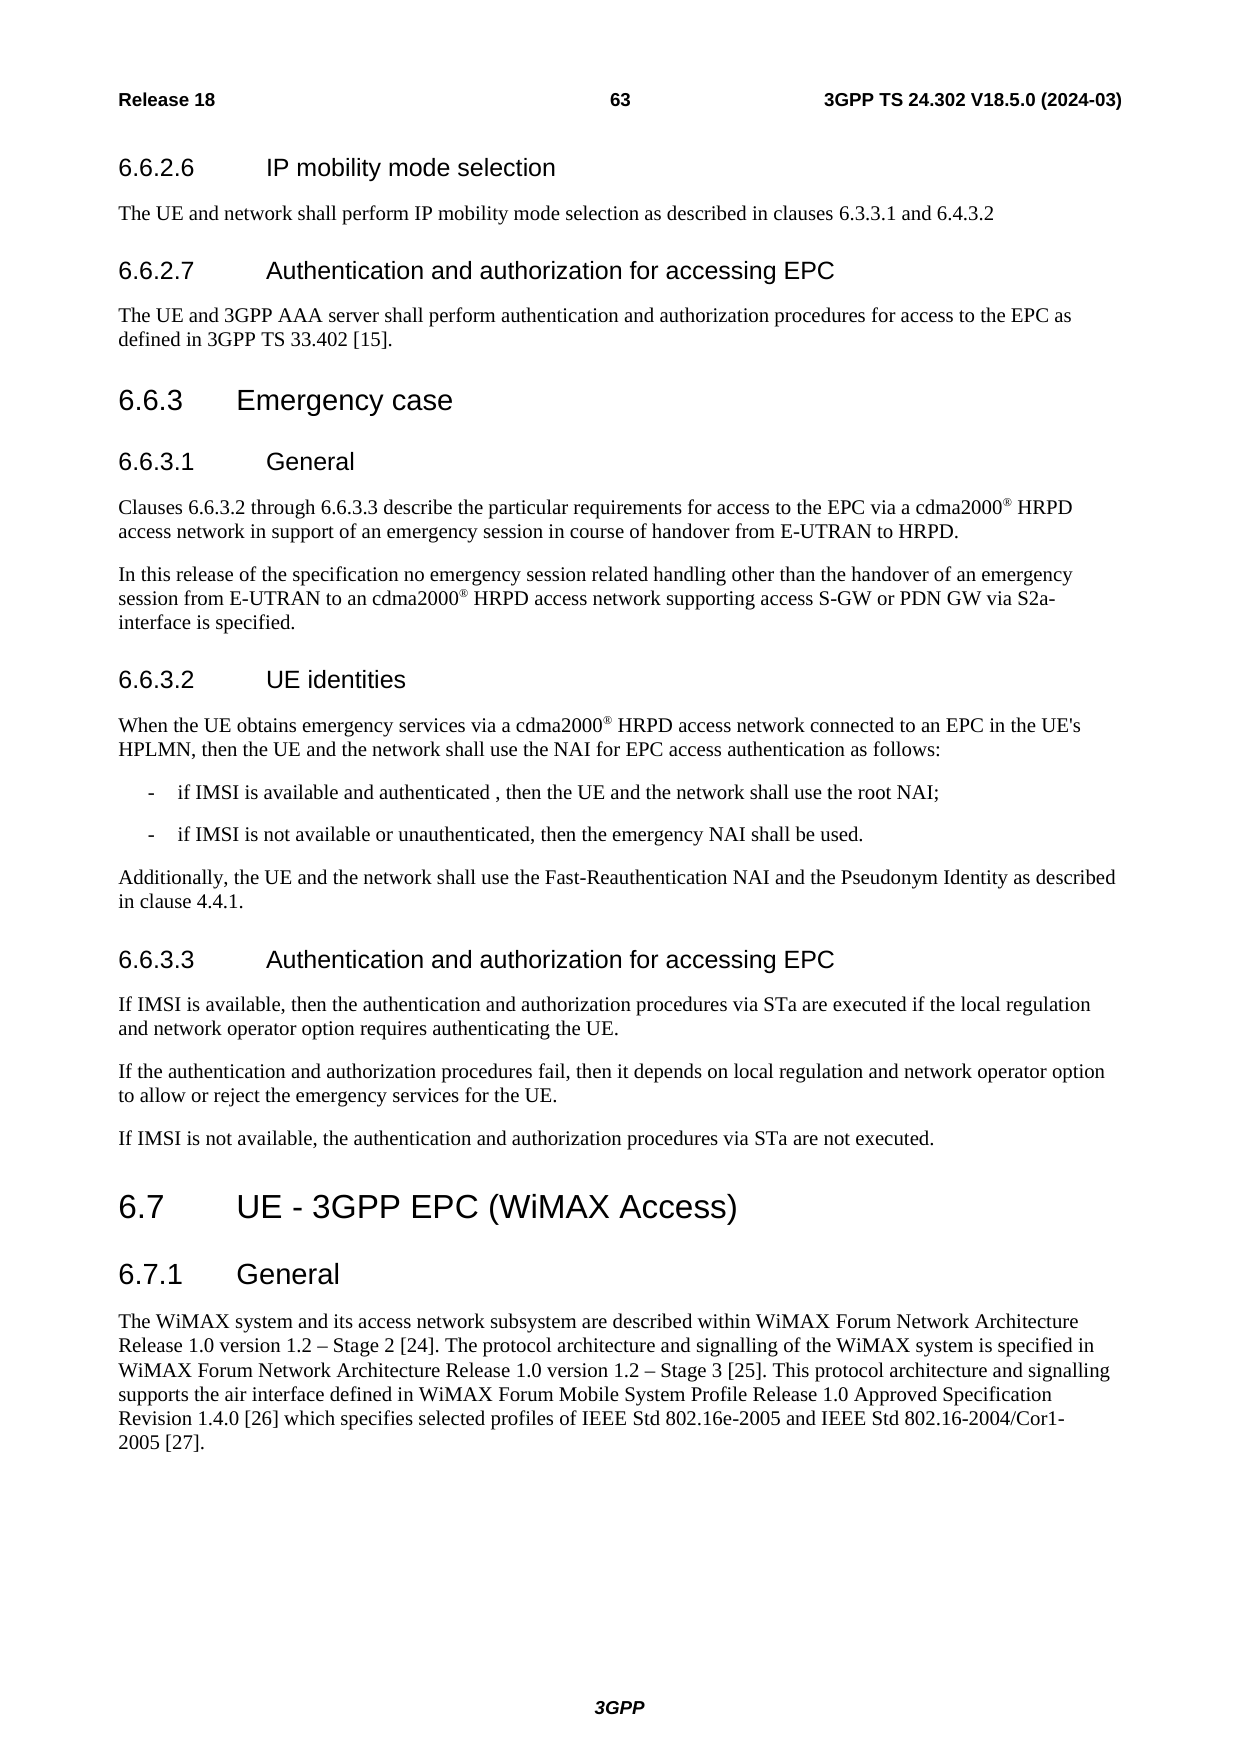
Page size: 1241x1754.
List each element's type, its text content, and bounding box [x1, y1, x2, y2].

subtitle 6.7.1 General [118, 1257, 1122, 1291]
text Clauses 6.6.3.2 through 6.6.3.3 describe the particular requirements for access to the EPC via a cdma2000® HRPD access network in support of an emergency session in course of handover from E-UTRAN to HRPD. [118, 495, 1122, 543]
subtitle 6.7 UE - 3GPP EPC (WiMAX Access) [118, 1187, 1122, 1226]
text The WiMAX system and its access network subsystem are described within WiMAX Forum Network Architecture Release 1.0 version 1.2 – Stage 2 [24]. The protocol architecture and signalling of the WiMAX system is specified in WiMAX Forum Network Architecture Release 1.0 version 1.2 – Stage 3 [25]. This protocol architecture and signalling supports the air interface defined in WiMAX Forum Mobile System Profile Release 1.0 Approved Specification Revision 1.4.0 [26] which specifies selected profiles of IEEE Std 802.16e-2005 and IEEE Std 802.16-2004/Cor1-2005 [27]. [118, 1309, 1122, 1454]
subtitle 6.6.3.2 UE identities [118, 665, 1122, 694]
text - if IMSI is available and authenticated , then the UE and the network shall use the root NAI; [148, 779, 1122, 804]
text If the authentication and authorization procedures fail, then it depends on local regulation and network operator option to allow or reject the emergency services for the UE. [118, 1059, 1122, 1107]
text The UE and 3GPP AAA server shall perform authentication and authorization procedures for access to the EPC as defined in 3GPP TS 33.402 [15]. [118, 303, 1122, 351]
subtitle 6.6.3.1 General [118, 447, 1122, 476]
text In this release of the specification no emergency session related handling other than the handover of an emergency session from E-UTRAN to an cdma2000® HRPD access network supporting access S-GW or PDN GW via S2a-interface is specified. [118, 562, 1122, 634]
subtitle 6.6.3 Emergency case [118, 383, 1122, 416]
subtitle 6.6.2.7 Authentication and authorization for accessing EPC [118, 256, 1122, 284]
subtitle 6.6.3.3 Authentication and authorization for accessing EPC [118, 944, 1122, 973]
text If IMSI is available, then the authentication and authorization procedures via STa are executed if the local regulation and network operator option requires authenticating the UE. [118, 992, 1122, 1040]
text The UE and network shall perform IP mobility mode selection as described in clauses 6.3.3.1 and 6.4.3.2 [118, 200, 1122, 224]
text If IMSI is not available, the authentication and authorization procedures via STa are not executed. [118, 1126, 1122, 1150]
subtitle 6.6.2.6 IP mobility mode selection [118, 153, 1122, 182]
text When the UE obtains emergency services via a cdma2000® HRPD access network connected to an EPC in the UE's HPLMN, then the UE and the network shall use the NAI for EPC access authentication as follows: [118, 713, 1122, 761]
text - if IMSI is not available or unauthenticated, then the emergency NAI shall be used. [148, 822, 1122, 846]
text Additionally, the UE and the network shall use the Fast-Reauthentication NAI and the Pseudonym Identity as described in clause 4.4.1. [118, 865, 1122, 913]
